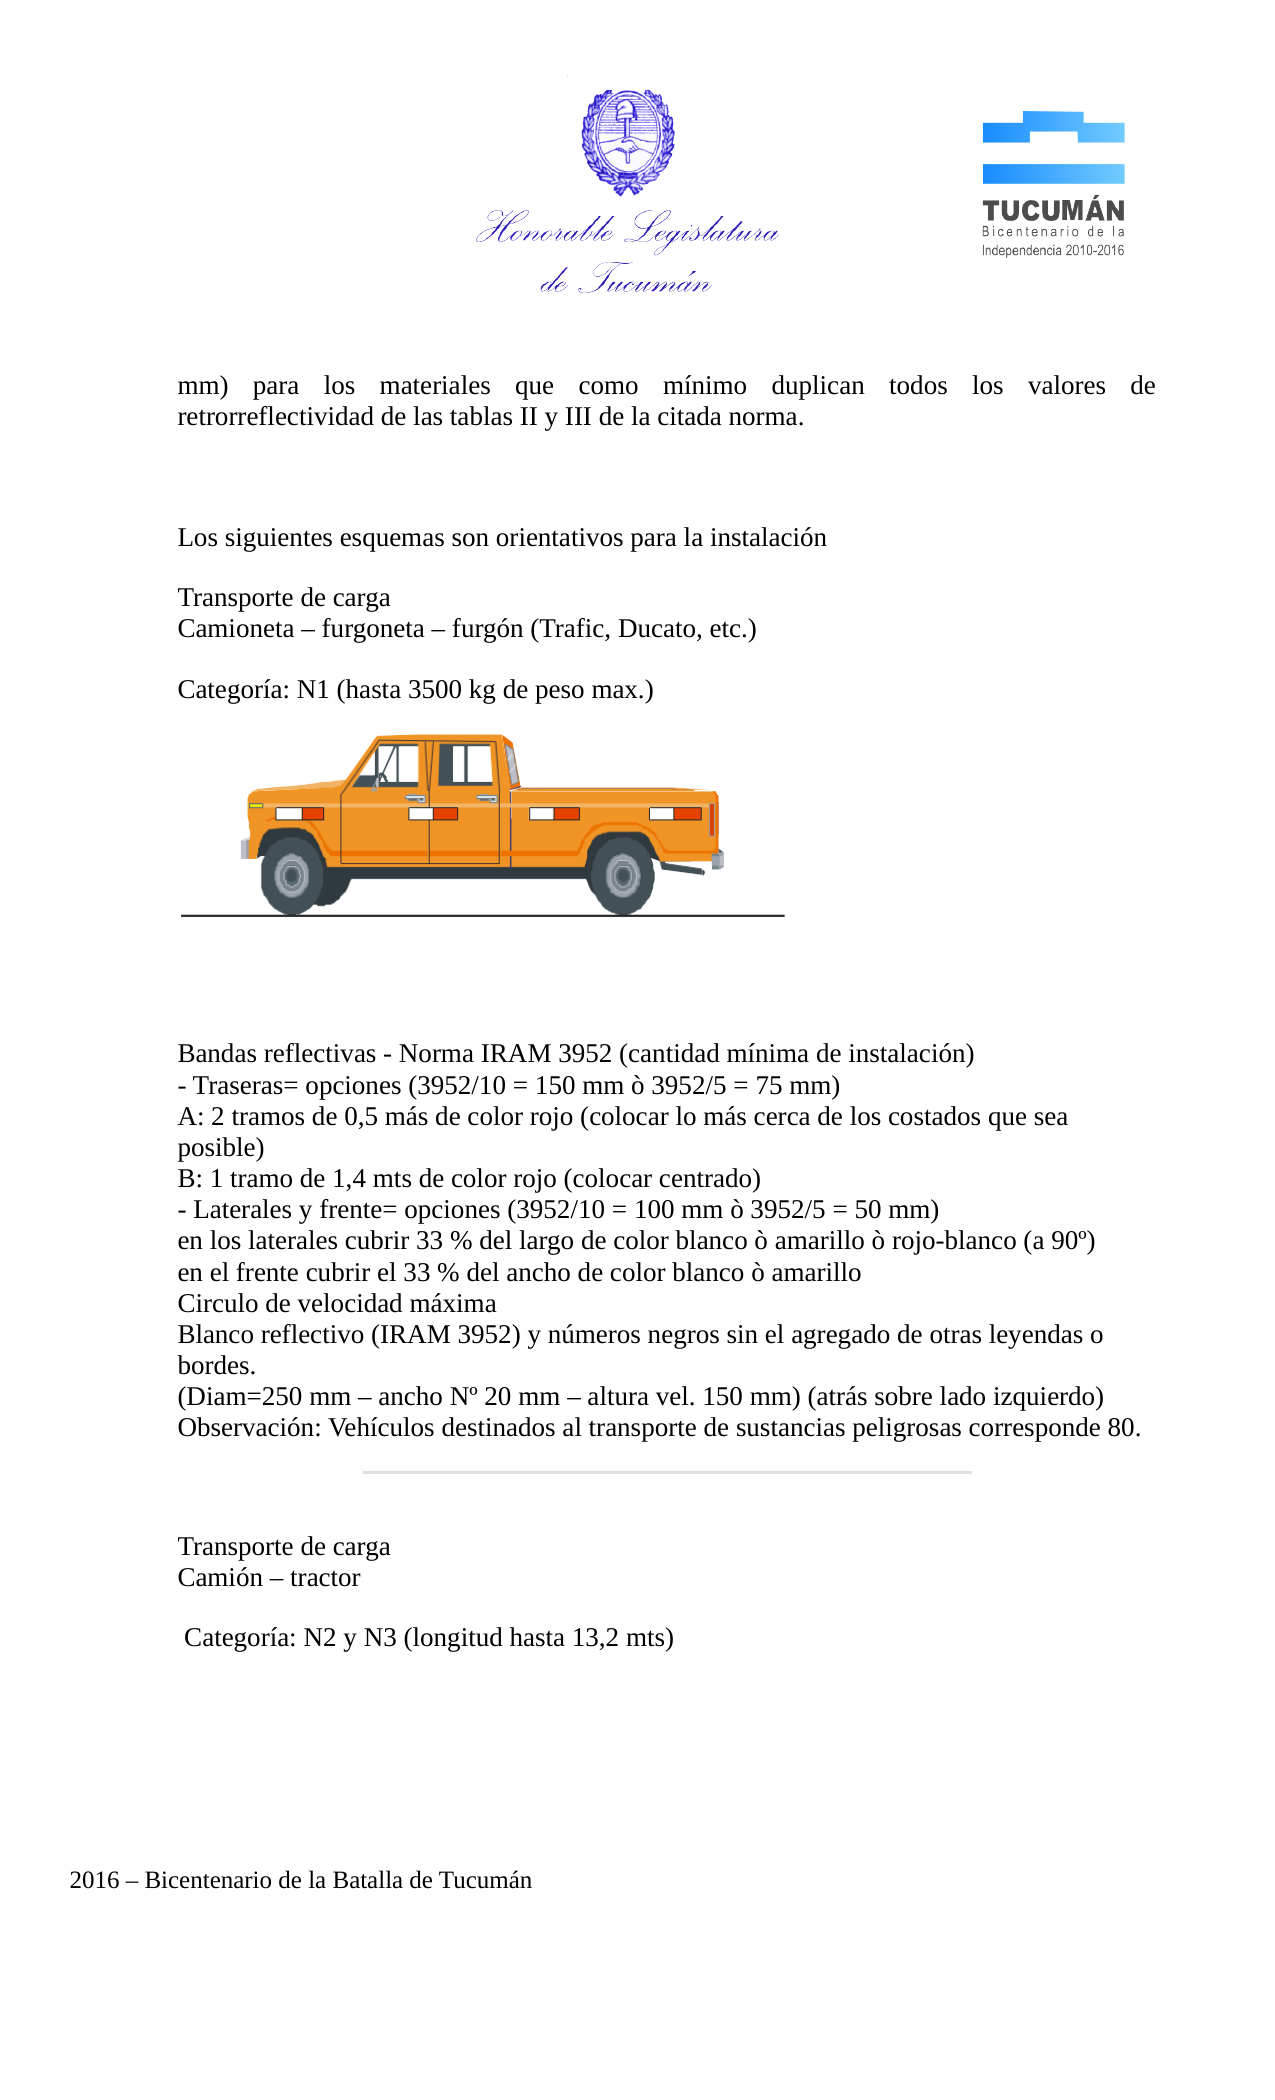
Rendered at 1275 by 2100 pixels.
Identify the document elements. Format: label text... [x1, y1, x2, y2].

picture [982, 111, 1127, 258]
picture [476, 76, 780, 293]
text Categoría: N2 y N3 (longitud hasta 13,2 mts) [177, 1621, 1157, 1652]
text Transporte de carga Camión – tractor [177, 1529, 1157, 1592]
text Transporte de carga Camioneta – furgoneta – furgón (Trafic, Ducato, etc.) [177, 581, 1157, 643]
text Categoría: N1 (hasta 3500 kg de peso max.) [177, 673, 1157, 704]
text Bandas reflectivas - Norma IRAM 3952 (cantidad mínima de instalación) - Traseras= opciones (3952/10 = 150 mm ò 3952/5 = 75 mm) A: 2 tramos de 0,5 más de color rojo (colocar lo más cerca de los costados que sea posible) B: 1 tramo de 1,4 mts de color rojo (colocar centrado) - Laterales y frente= opciones (3952/10 = 100 mm ò 3952/5 = 50 mm) en los laterales cubrir 33 % del largo de color blanco ò amarillo ò rojo-blanco (a 90º) en el frente cubrir el 33 % del ancho de color blanco ò amarillo Circulo de velocidad máxima Blanco reflectivo (IRAM 3952) y números negros sin el agregado de otras leyendas o bordes. (Diam=250 mm – ancho Nº 20 mm – altura vel. 150 mm) (atrás sobre lado izquierdo) Observación: Vehículos destinados al transporte de sustancias peligrosas corresponde 80. [177, 1038, 1157, 1442]
text Los siguientes esquemas son orientativos para la instalación [177, 521, 1157, 552]
